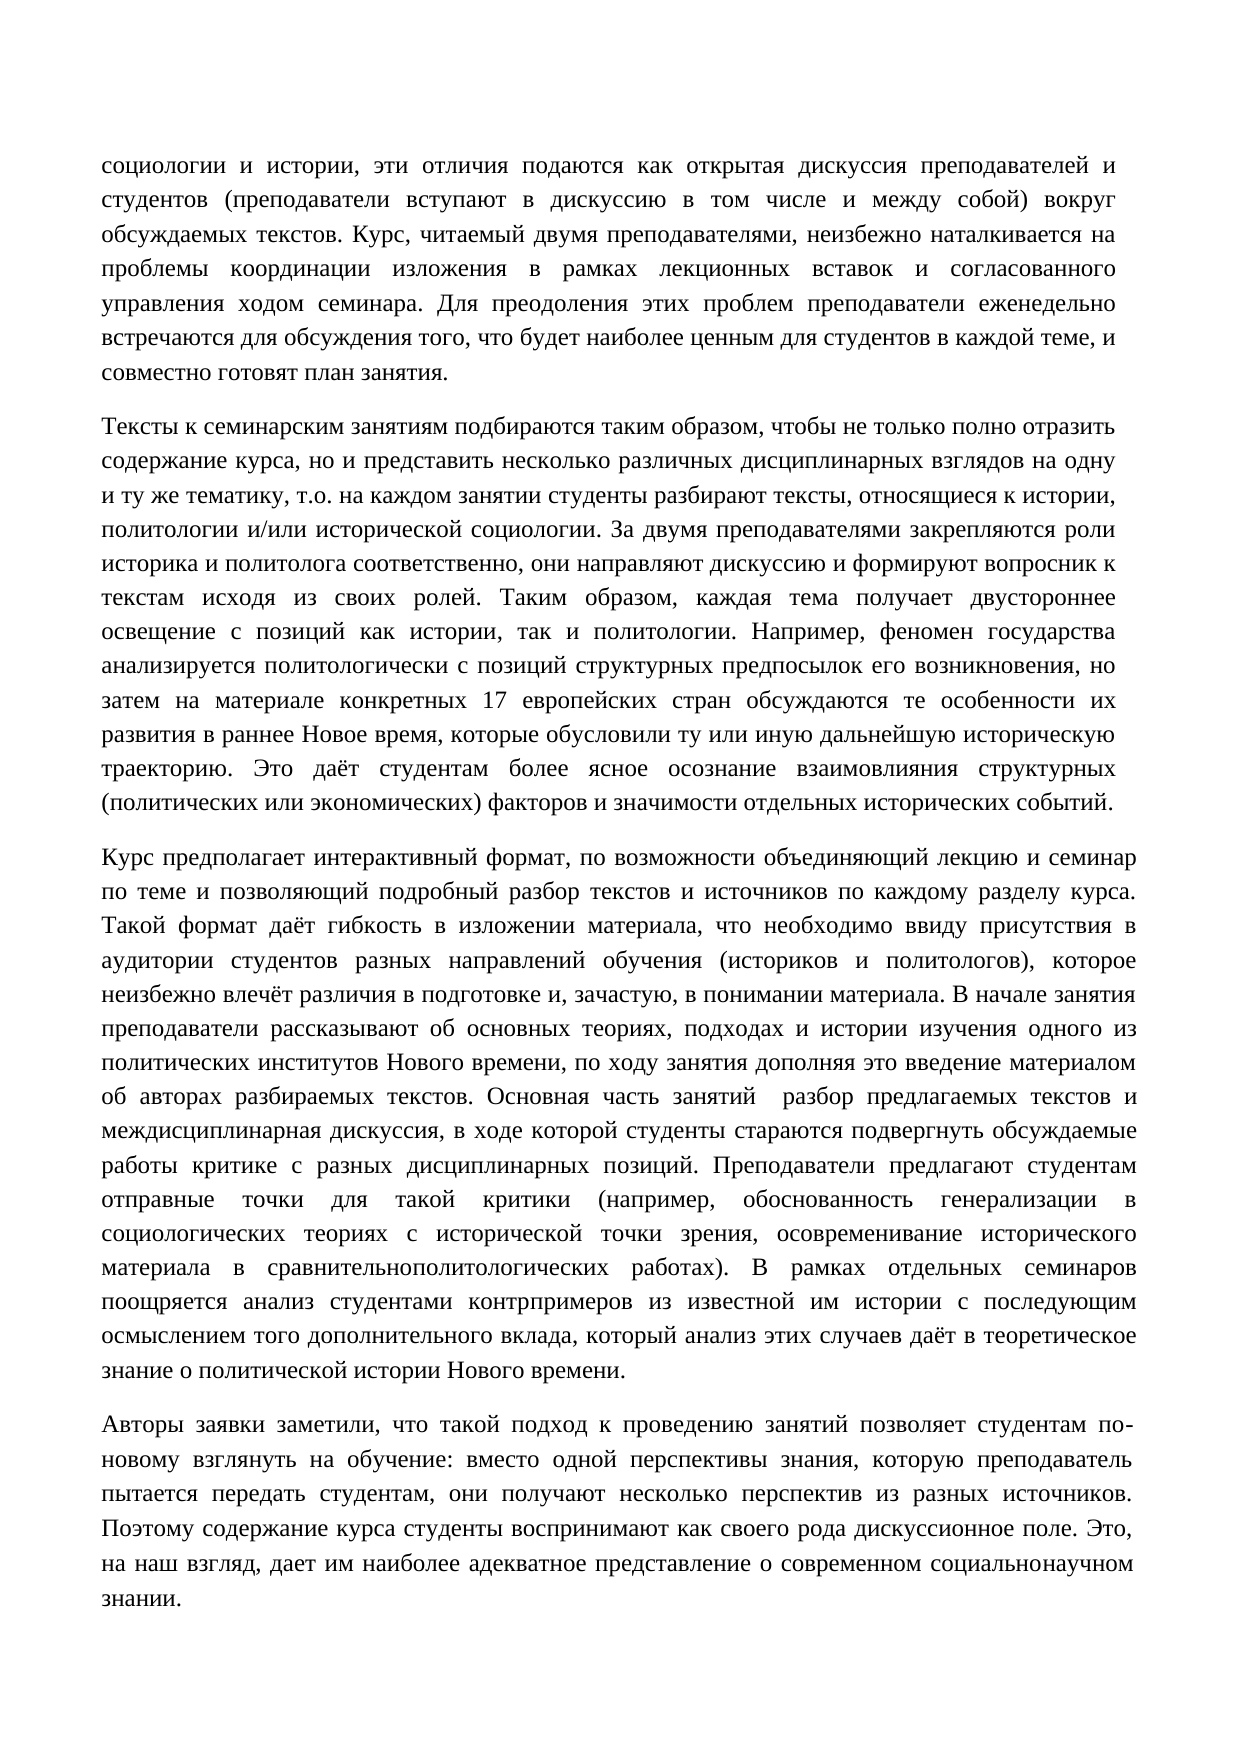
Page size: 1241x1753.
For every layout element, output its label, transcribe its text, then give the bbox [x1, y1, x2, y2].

text Курс предполагает интерактивный формат, по возможности объединяющий лекцию и семинар по теме и позволяющий подробный разбор текстов и источников по каждому разделу курса. Такой формат даёт гибкость в изложении материала, что необходимо ввиду присутствия в аудитории студентов разных направлений обучения (историков и политологов), которое неизбежно влечёт различия в подготовке и, зачастую, в понимании материала. В начале занятия преподаватели рассказывают об основных теориях, подходах и истории изучения одного из политических институтов Нового времени, по ходу занятия дополняя это введение материалом об авторах разбираемых текстов. Основная часть занятий ­ разбор предлагаемых текстов и междисциплинарная дискуссия, в ходе которой студенты стараются подвергнуть обсуждаемые работы критике с разных дисциплинарных позиций. Преподаватели предлагают студентам отправные точки для такой критики (например, обоснованность генерализации в социологических теориях с исторической точки зрения, осовременивание исторического материала в сравнительно­политологических работах). В рамках отдельных семинаров поощряется анализ студентами контр­примеров из известной им истории с последующим осмыслением того дополнительного вклада, который анализ этих случаев даёт в теоретическое знание о политической истории Нового времени. [101, 842, 1138, 1383]
text Тексты к семинарским занятиям подбираются таким образом, чтобы не только полно отразить содержание курса, но и представить несколько различных дисциплинарных взглядов на одну и ту же тематику, т.о. на каждом занятии студенты разбирают тексты, относящиеся к истории, политологии и/или исторической социологии. За двумя преподавателями закрепляются роли историка и политолога соответственно, они направляют дискуссию и формируют вопросник к текстам исходя из своих ролей. Таким образом, каждая тема получает двустороннее освещение с позиций как истории, так и политологии. Например, феномен государства анализируется политологически с позиций структурных предпосылок его возникновения, но затем на материале конкретных 17 европейских стран обсуждаются те особенности их развития в раннее Новое время, которые обусловили ту или иную дальнейшую историческую траекторию. Это даёт студентам более ясное осознание взаимовлияния структурных (политических или экономических) факторов и значимости отдельных исторических событий. [101, 411, 1117, 816]
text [101, 150, 1117, 386]
text Авторы заявки заметили, что такой подход к проведению занятий позволяет студентам по­новому взглянуть на обучение: вместо одной перспективы знания, которую преподаватель пытается передать студентам, они получают несколько перспектив из разных источников. Поэтому содержание курса студенты воспринимают как своего рода дискуссионное поле. Это, на наш взгляд, дает им наиболее адекватное представление о современном социально­научном знании. [101, 1409, 1133, 1611]
